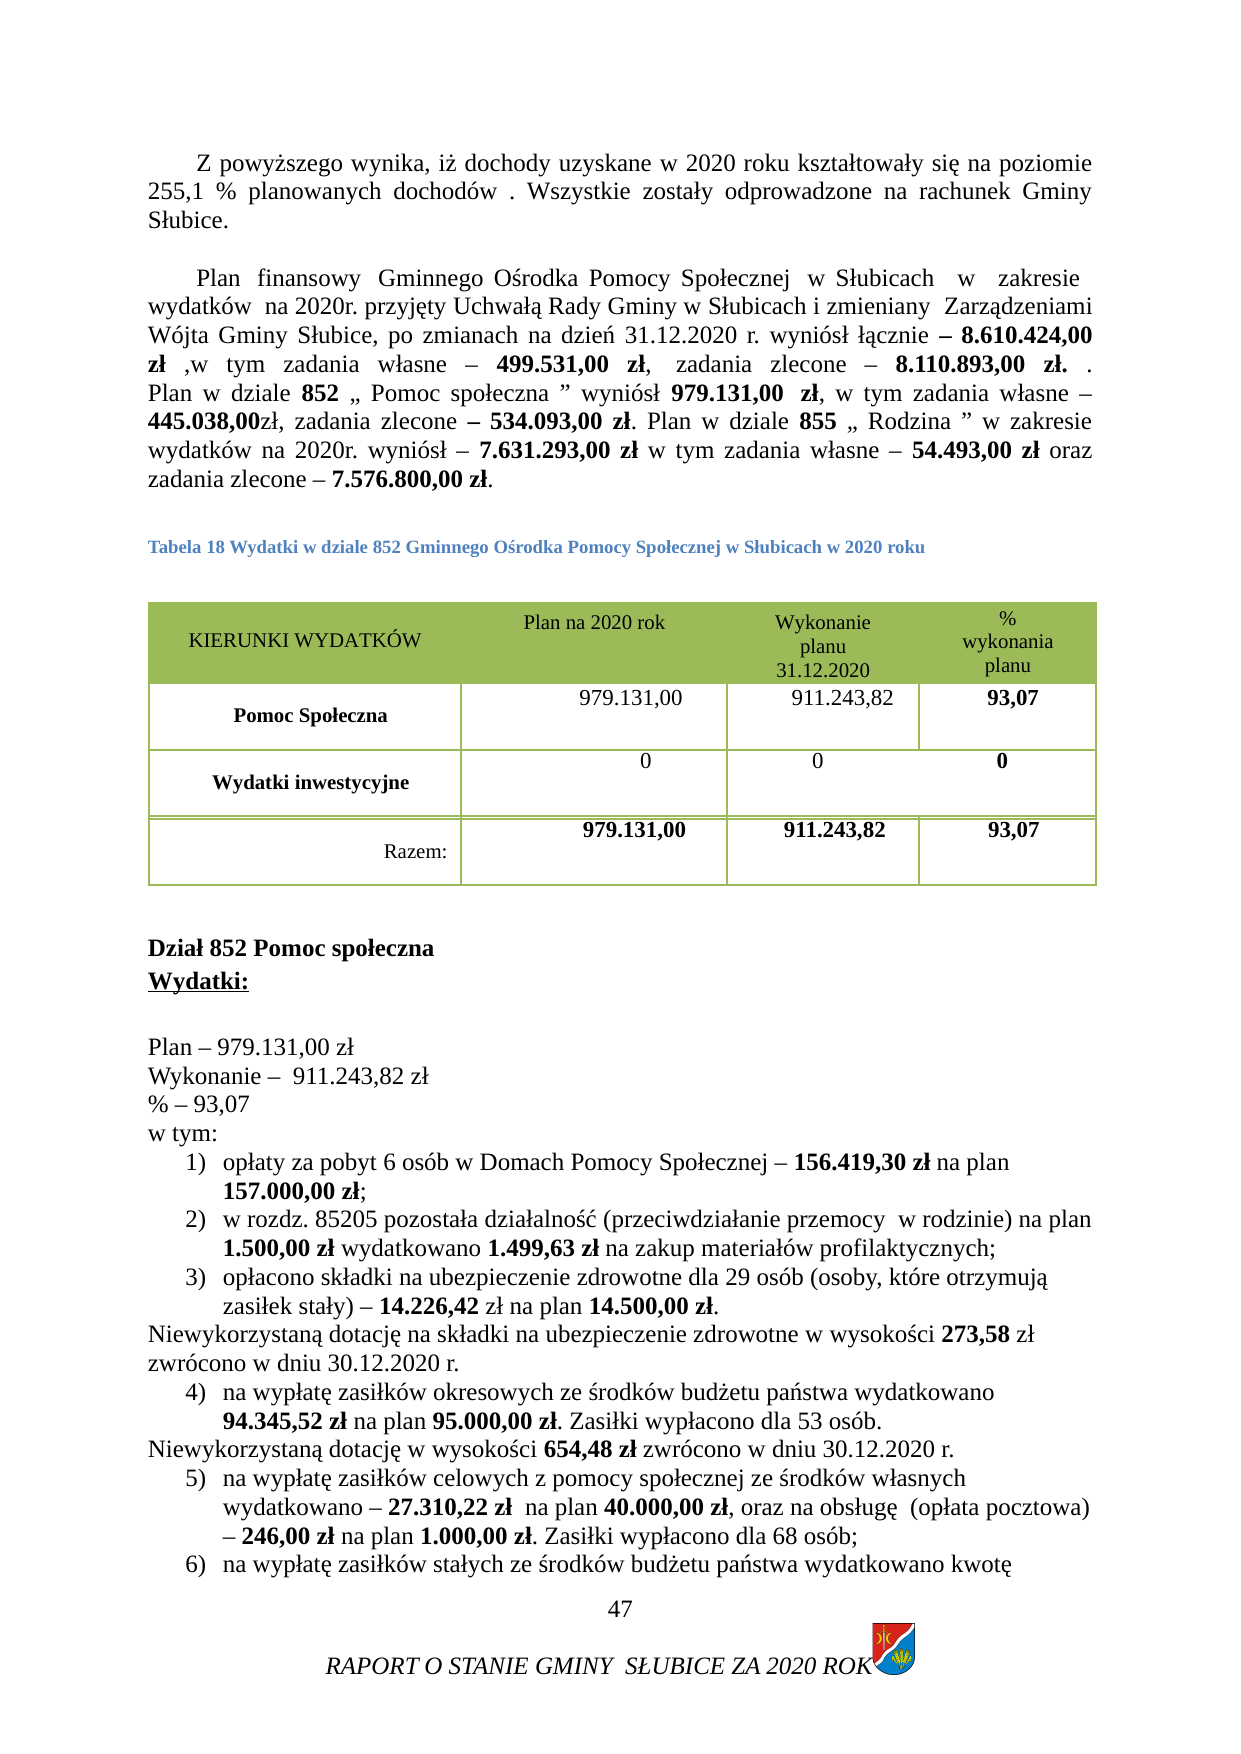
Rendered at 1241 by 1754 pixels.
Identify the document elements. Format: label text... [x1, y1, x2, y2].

list w rozdz. 85205 pozostała działalność (przeciwdziałanie przemocy w rodzinie) na plan 1.500,00 zł wydatkowano 1.499,63 zł na zakup materiałów profilaktycznych; [185, 1204, 1092, 1262]
list opłacono składki na ubezpieczenie zdrowotne dla 29 osób (osoby, które otrzymują zasiłek stały) – 14.226,42 zł na plan 14.500,00 zł. [185, 1262, 1092, 1319]
list na wypłatę zasiłków okresowych ze środków budżetu państwa wydatkowano 94.345,52 zł na plan 95.000,00 zł. Zasiłki wypłacono dla 53 osób. [185, 1377, 1092, 1434]
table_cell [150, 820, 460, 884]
text Tabela 18 Wydatki w dziale 852 Gminnego Ośrodka Pomocy Społecznej w Słubicach w 2020 roku [148, 536, 1092, 557]
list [185, 1549, 1092, 1578]
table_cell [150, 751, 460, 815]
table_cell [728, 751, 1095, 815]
text Niewykorzystaną dotację w wysokości 654,48 zł zwrócono w dniu 30.12.2020 r. [148, 1434, 1092, 1463]
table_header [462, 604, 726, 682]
list opłaty za pobyt 6 osób w Domach Pomocy Społecznej – 156.419,30 zł na plan 157.000,00 zł; [185, 1147, 1092, 1204]
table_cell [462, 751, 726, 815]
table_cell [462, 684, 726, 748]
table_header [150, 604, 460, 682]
picture [872, 1623, 915, 1675]
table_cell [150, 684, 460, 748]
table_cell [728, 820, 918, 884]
text w tym: [148, 1118, 1092, 1147]
text Plan – 979.131,00 zł [148, 1032, 1092, 1061]
text Wydatki: [148, 966, 1092, 995]
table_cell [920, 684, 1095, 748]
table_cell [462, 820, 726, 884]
text Z powyższego wynika, iż dochody uzyskane w 2020 roku kształtowały się na poziomie 255,1 % planowanych dochodów . Wszystkie zostały odprowadzone na rachunek Gminy Słubice. [148, 148, 1092, 234]
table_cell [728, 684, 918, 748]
text Plan finansowy Gminnego Ośrodka Pomocy Społecznej w Słubicach w zakresie wydatków na 2020r. przyjęty Uchwałą Rady Gminy w Słubicach i zmieniany Zarządzeniami Wójta Gminy Słubice, po zmianach na dzień 31.12.2020 r. wyniósł łącznie – 8.610.424,00 zł ,w tym zadania własne – 499.531,00 zł, zadania zlecone – 8.110.893,00 zł. . Plan w dziale 852 „ Pomoc społeczna ” wyniósł 979.131,00 zł, w tym zadania własne – 445.038,00zł, zadania zlecone – 534.093,00 zł. Plan w dziale 855 „ Rodzina ” w zakresie wydatków na 2020r. wyniósł – 7.631.293,00 zł w tym zadania własne – 54.493,00 zł oraz zadania zlecone – 7.576.800,00 zł. [148, 263, 1092, 493]
text Dział 852 Pomoc społeczna [148, 933, 1092, 962]
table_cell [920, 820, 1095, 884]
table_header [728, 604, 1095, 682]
text % – 93,07 [148, 1089, 1092, 1118]
text Wykonanie – 911.243,82 zł [148, 1061, 1092, 1089]
text Niewykorzystaną dotację na składki na ubezpieczenie zdrowotne w wysokości 273,58 zł zwrócono w dniu 30.12.2020 r. [148, 1319, 1092, 1377]
list na wypłatę zasiłków celowych z pomocy społecznej ze środków własnych wydatkowano – 27.310,22 zł na plan 40.000,00 zł, oraz na obsługę (opłata pocztowa) – 246,00 zł na plan 1.000,00 zł. Zasiłki wypłacono dla 68 osób; [185, 1463, 1092, 1549]
